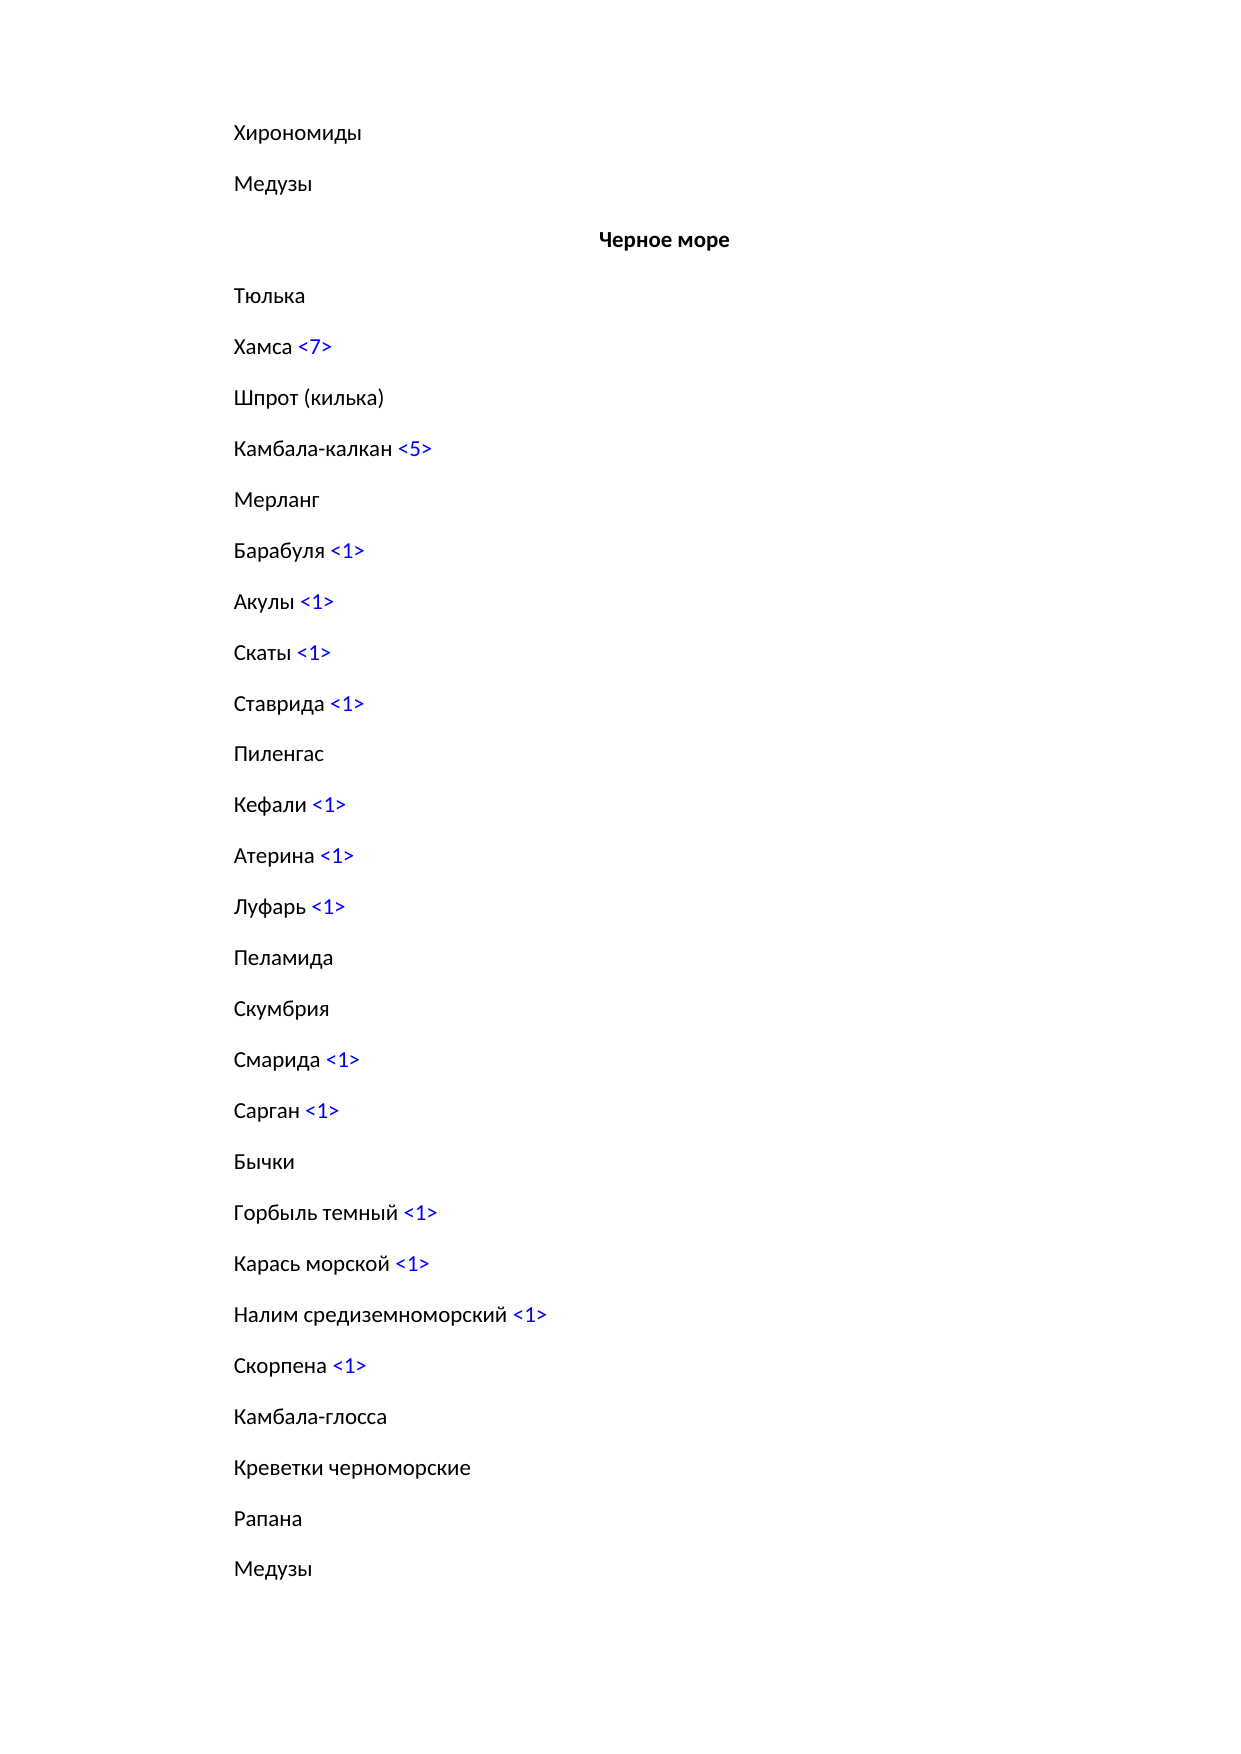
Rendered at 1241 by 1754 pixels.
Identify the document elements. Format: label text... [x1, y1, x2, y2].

text Скумбрия [177, 994, 1152, 1022]
text Камбала-калкан <5> [177, 434, 1152, 462]
text Луфарь <1> [177, 892, 1152, 920]
text Карась морской <1> [177, 1249, 1152, 1277]
text Скаты <1> [177, 638, 1152, 666]
text Скорпена <1> [177, 1351, 1152, 1379]
text Пиленгас [177, 739, 1152, 768]
text Атерина <1> [177, 841, 1152, 869]
text Бычки [177, 1147, 1152, 1175]
text Налим средиземноморский <1> [177, 1300, 1152, 1328]
title Черное море [177, 225, 1152, 253]
text Барабуля <1> [177, 536, 1152, 564]
text Шпрот (килька) [177, 383, 1152, 411]
text Акулы <1> [177, 587, 1152, 615]
text Смарида <1> [177, 1045, 1152, 1073]
text Хамса <7> [177, 332, 1152, 360]
text Тюлька [177, 281, 1152, 309]
text Сарган <1> [177, 1096, 1152, 1124]
text Пеламида [177, 943, 1152, 971]
text Хирономиды [177, 118, 1152, 146]
text Мерланг [177, 485, 1152, 513]
text Медузы [177, 169, 1152, 197]
text Кефали <1> [177, 791, 1152, 818]
text Ставрида <1> [177, 689, 1152, 717]
text Камбала-глосса [177, 1402, 1152, 1430]
text Медузы [177, 1554, 1152, 1583]
text Горбыль темный <1> [177, 1198, 1152, 1226]
text Креветки черноморские [177, 1453, 1152, 1481]
text Рапана [177, 1504, 1152, 1532]
